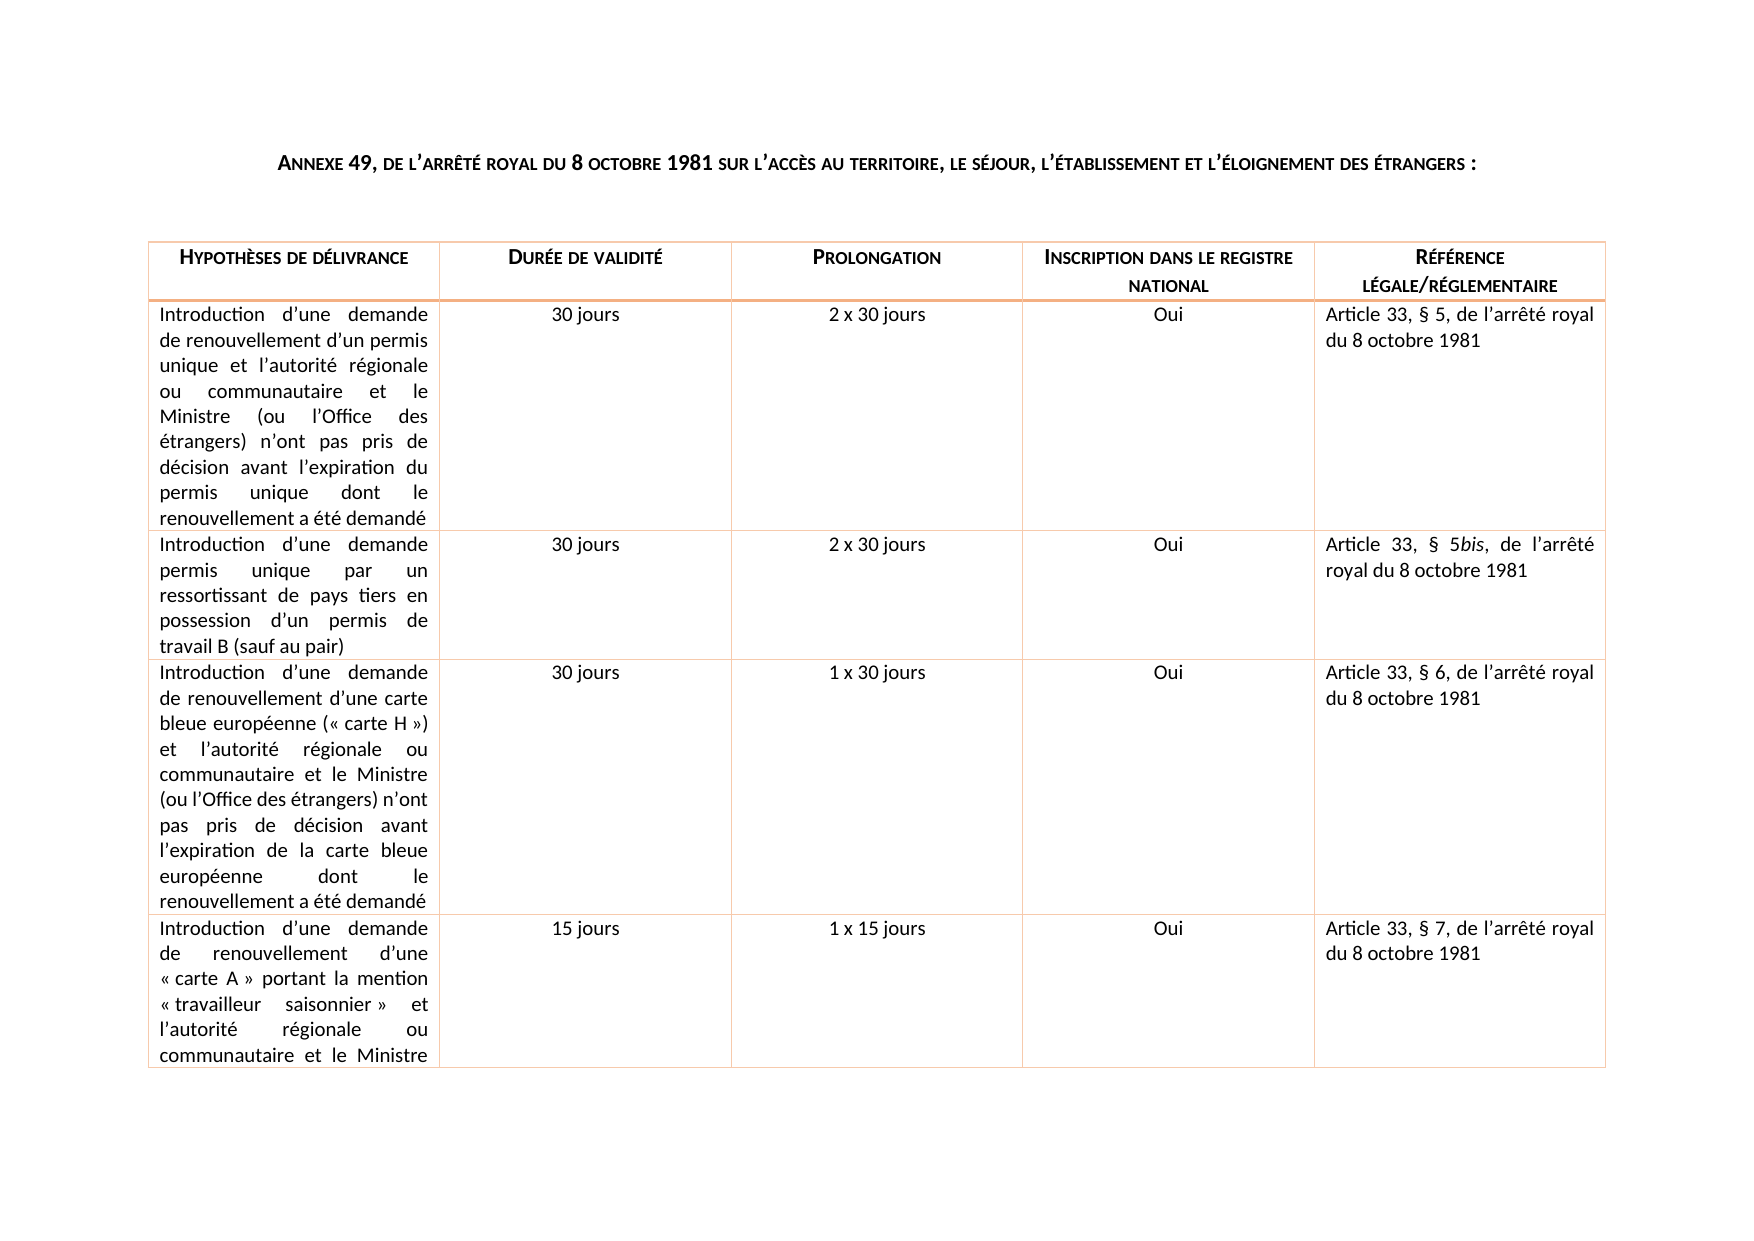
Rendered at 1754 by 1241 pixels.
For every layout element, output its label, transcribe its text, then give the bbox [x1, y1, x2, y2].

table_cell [149, 915, 439, 1067]
table_cell 2 x 30 jours [732, 302, 1022, 530]
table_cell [1315, 915, 1605, 1067]
table_cell Introduction d’une demande de renouvellement d’une carte bleue européenne (« carte H ») et l’autorité régionale ou communautaire et le Ministre (ou l’Office des étrangers) n’ont pas pris de décision avant l’expiration de la carte bleue européenne dont le renouvellement a été demandé [149, 660, 439, 914]
table_cell Oui [1023, 660, 1314, 914]
table_cell 1 x 15 jours [732, 915, 1022, 1067]
table_cell Introduction d’une demande permis unique par un ressortissant de pays tiers en possession d’un permis de travail B (sauf au pair) [149, 531, 439, 658]
table_header Inscription dans le registre national [1023, 243, 1314, 298]
text Annexe 49, de l’arrêté royal du 8 octobre 1981 sur l’accès au territoire, le séjour, l’établissement et l’éloignement des étrangers : [148, 148, 1606, 176]
table_header Référence légale/réglementaire [1315, 243, 1605, 298]
table_cell 15 jours [440, 915, 731, 1067]
table_cell Oui [1023, 915, 1314, 1067]
table_cell 30 jours [440, 531, 731, 658]
table_header Prolongation [732, 243, 1022, 298]
table_cell 30 jours [440, 660, 731, 914]
table_cell Article 33, § 5bis, de l’arrêté royal du 8 octobre 1981 [1315, 531, 1605, 658]
table_header Hypothèses de délivrance [149, 243, 439, 298]
table_cell Article 33, § 5, de l’arrêté royal du 8 octobre 1981 [1315, 302, 1605, 530]
table_cell 30 jours [440, 302, 731, 530]
table_cell 2 x 30 jours [732, 531, 1022, 658]
table_header Durée de validité [440, 243, 731, 298]
table_cell Introduction d’une demande de renouvellement d’un permis unique et l’autorité régionale ou communautaire et le Ministre (ou l’Office des étrangers) n’ont pas pris de décision avant l’expiration du permis unique dont le renouvellement a été demandé [149, 302, 439, 530]
table_cell Oui [1023, 302, 1314, 530]
table_cell 1 x 30 jours [732, 660, 1022, 914]
table_cell Oui [1023, 531, 1314, 658]
table_cell Article 33, § 6, de l’arrêté royal du 8 octobre 1981 [1315, 660, 1605, 914]
